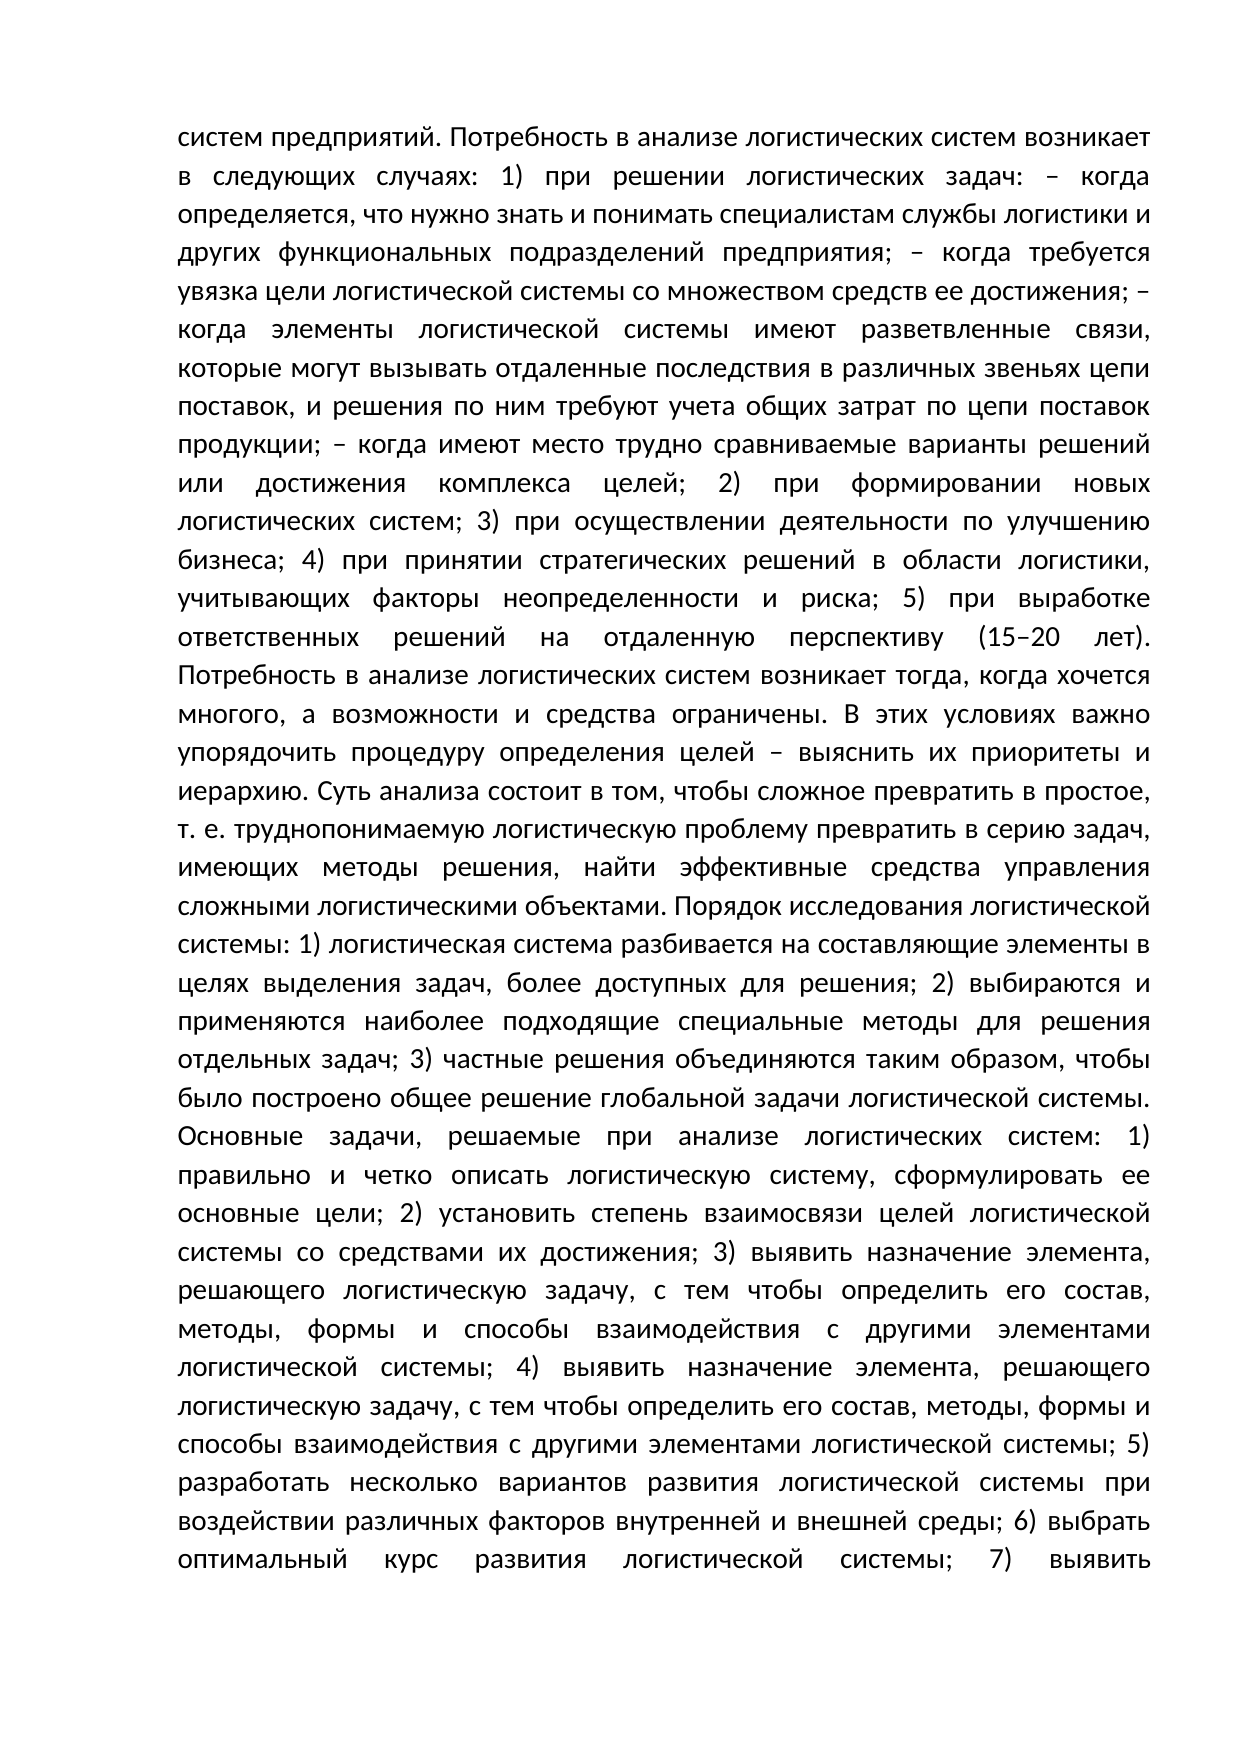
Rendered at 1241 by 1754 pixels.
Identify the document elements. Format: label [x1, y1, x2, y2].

text [177, 118, 1152, 1576]
